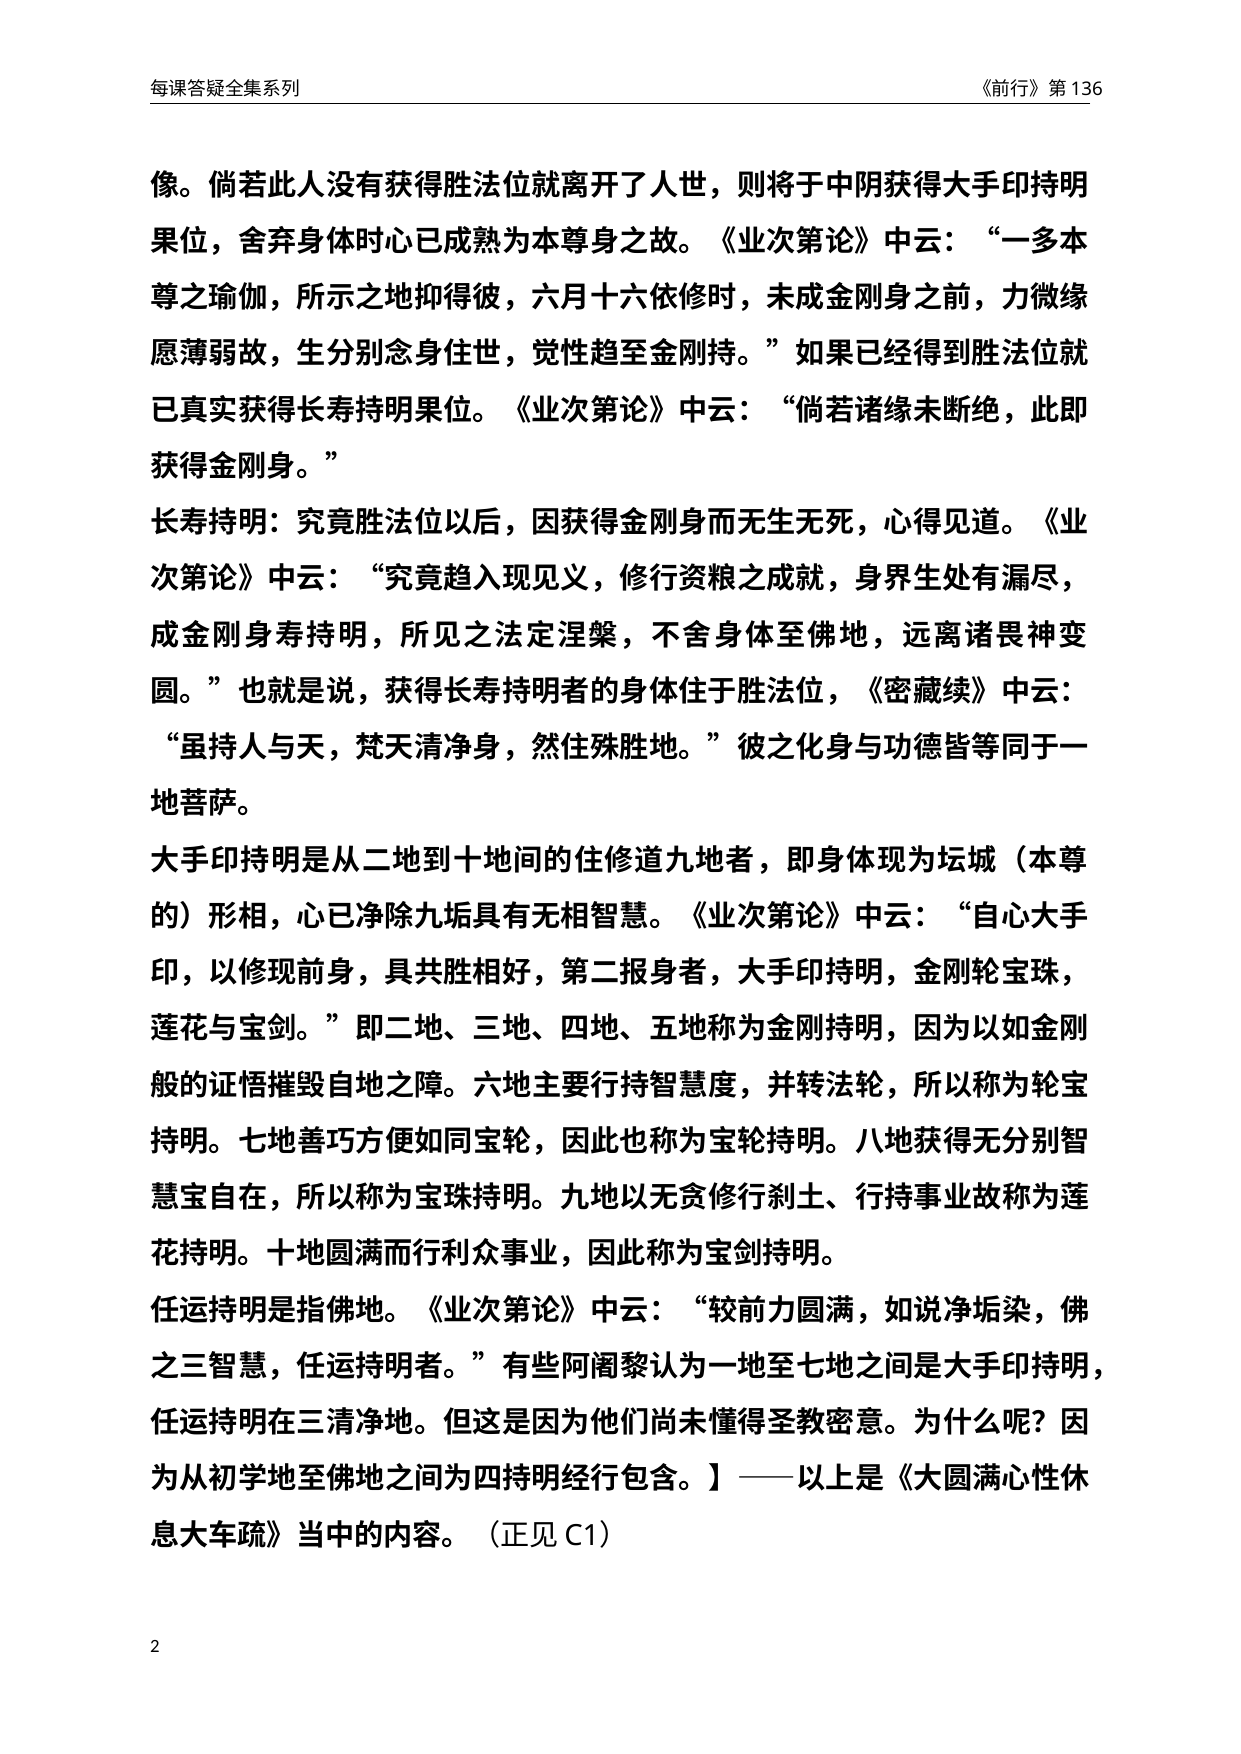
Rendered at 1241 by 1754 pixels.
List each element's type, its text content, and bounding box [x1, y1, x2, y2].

text 大手印持明是从二地到十地间的住修道九地者，即身体现为坛城（本尊的）形相，心已净除九垢具有无相智慧。《业次第论》中云：“自心大手印，以修现前身，具共胜相好，第二报身者，大手印持明，金刚轮宝珠，莲花与宝剑。”即二地、三地、四地、五地称为金刚持明，因为以如金刚般的证悟摧毁自地之障。六地主要行持智慧度，并转法轮，所以称为轮宝持明。七地善巧方便如同宝轮，因此也称为宝轮持明。八地获得无分别智慧宝自在，所以称为宝珠持明。九地以无贪修行刹土、行持事业故称为莲花持明。十地圆满而行利众事业，因此称为宝剑持明。 [150, 825, 1090, 1275]
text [150, 150, 1090, 487]
text 长寿持明：究竟胜法位以后，因获得金刚身而无生无死，心得见道。《业次第论》中云：“究竟趋入现见义，修行资粮之成就，身界生处有漏尽，成金刚身寿持明，所见之法定涅槃，不舍身体至佛地，远离诸畏神变圆。”也就是说，获得长寿持明者的身体住于胜法位，《密藏续》中云：“虽持人与天，梵天清净身，然住殊胜地。”彼之化身与功德皆等同于一地菩萨。 [150, 487, 1090, 825]
text 任运持明是指佛地。《业次第论》中云：“较前力圆满，如说净垢染，佛之三智慧，任运持明者。”有些阿阇黎认为一地至七地之间是大手印持明，任运持明在三清净地。但这是因为他们尚未懂得圣教密意。为什么呢？因为从初学地至佛地之间为四持明经行包含。】——以上是《大圆满心性休息大车疏》当中的内容。（正见C1） [150, 1275, 1090, 1556]
